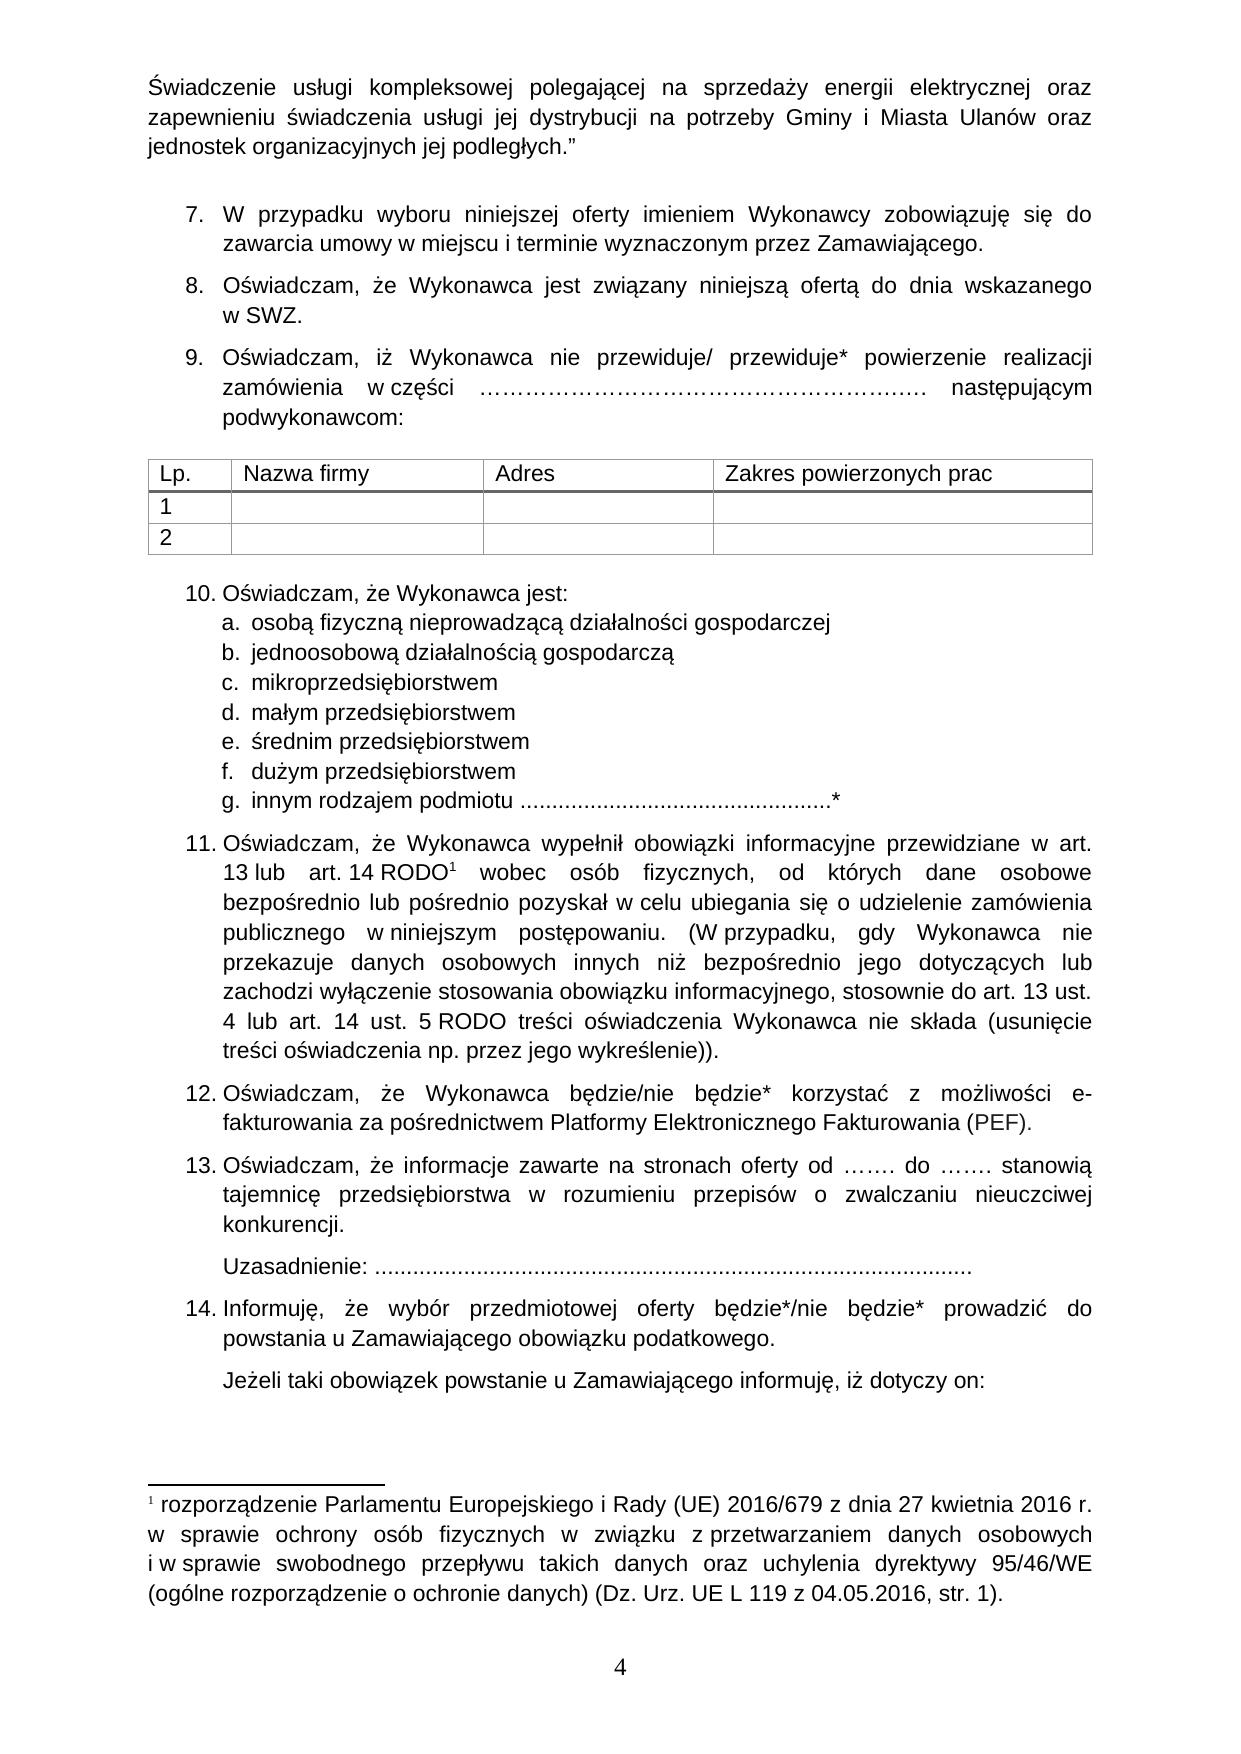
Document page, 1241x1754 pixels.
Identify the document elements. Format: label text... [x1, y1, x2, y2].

table_cell [232, 524, 483, 554]
list Informuję, że wybór przedmiotowej oferty będzie*/nie będzie* prowadzić do powstania u Zamawiającego obowiązku podatkowego. [185, 1295, 1093, 1351]
table_cell 2 [149, 524, 231, 554]
list Oświadczam, że Wykonawca jest związany niniejszą ofertą do dnia wskazanego w SWZ. [185, 272, 1093, 328]
list Oświadczam, że Wykonawca będzie/nie będzie* korzystać z możliwości e-fakturowania za pośrednictwem Platformy Elektronicznego Fakturowania (PEF). [185, 1080, 1093, 1136]
list W przypadku wyboru niniejszej oferty imieniem Wykonawcy zobowiązuję się do zawarcia umowy w miejscu i terminie wyznaczonym przez Zamawiającego. [185, 201, 1093, 257]
table_header Zakres powierzonych prac [714, 460, 1092, 489]
list Oświadczam, iż Wykonawca nie przewiduje/ przewiduje* powierzenie realizacji zamówienia w części ……………………………………………….…. następującym podwykonawcom: [185, 344, 1093, 430]
list średnim przedsiębiorstwem [221, 728, 1093, 754]
list innym rodzajem podmiotu .................................................* [221, 787, 1093, 814]
list dużym przedsiębiorstwem [221, 758, 1093, 784]
list jednoosobową działalnością gospodarczą [221, 639, 1093, 665]
text Jeżeli taki obowiązek powstanie u Zamawiającego informuję, iż dotyczy on: [178, 1367, 1093, 1393]
list Oświadczam, że Wykonawca wypełnił obowiązki informacyjne przewidziane w art. 13 lub art. 14 RODO wobec osób fizycznych, od których dane osobowe bezpośrednio lub pośrednio pozyskał w celu ubiegania się o udzielenie zamówienia publicznego w niniejszym postępowaniu. (W przypadku, gdy Wykonawca nie przekazuje danych osobowych innych niż bezpośrednio jego dotyczących lub zachodzi wyłączenie stosowania obowiązku informacyjnego, stosownie do art. 13 ust. 4 lub art. 14 ust. 5 RODO treści oświadczenia Wykonawca nie składa (usunięcie treści oświadczenia np. przez jego wykreślenie)). [185, 830, 1093, 1064]
table_header Nazwa firmy [232, 460, 483, 489]
table_cell 1 [149, 493, 231, 523]
list Oświadczam, że informacje zawarte na stronach oferty od ……. do ……. stanowią tajemnicę przedsiębiorstwa w rozumieniu przepisów o zwalczaniu nieuczciwej konkurencji. [185, 1152, 1093, 1237]
table_cell [714, 524, 1092, 554]
table_cell [232, 493, 483, 523]
table_cell [484, 524, 713, 554]
text Uzasadnienie: .............................................................................................. [223, 1253, 1093, 1279]
table_cell [484, 493, 713, 523]
table_header Lp. [149, 460, 231, 489]
list osobą fizyczną nieprowadzącą działalności gospodarczej [221, 609, 1093, 636]
table_cell [714, 493, 1092, 523]
list małym przedsiębiorstwem [221, 698, 1093, 725]
table_header Adres [484, 460, 713, 489]
list mikroprzedsiębiorstwem [221, 669, 1093, 695]
list Oświadczam, że Wykonawca jest: [185, 580, 1093, 606]
